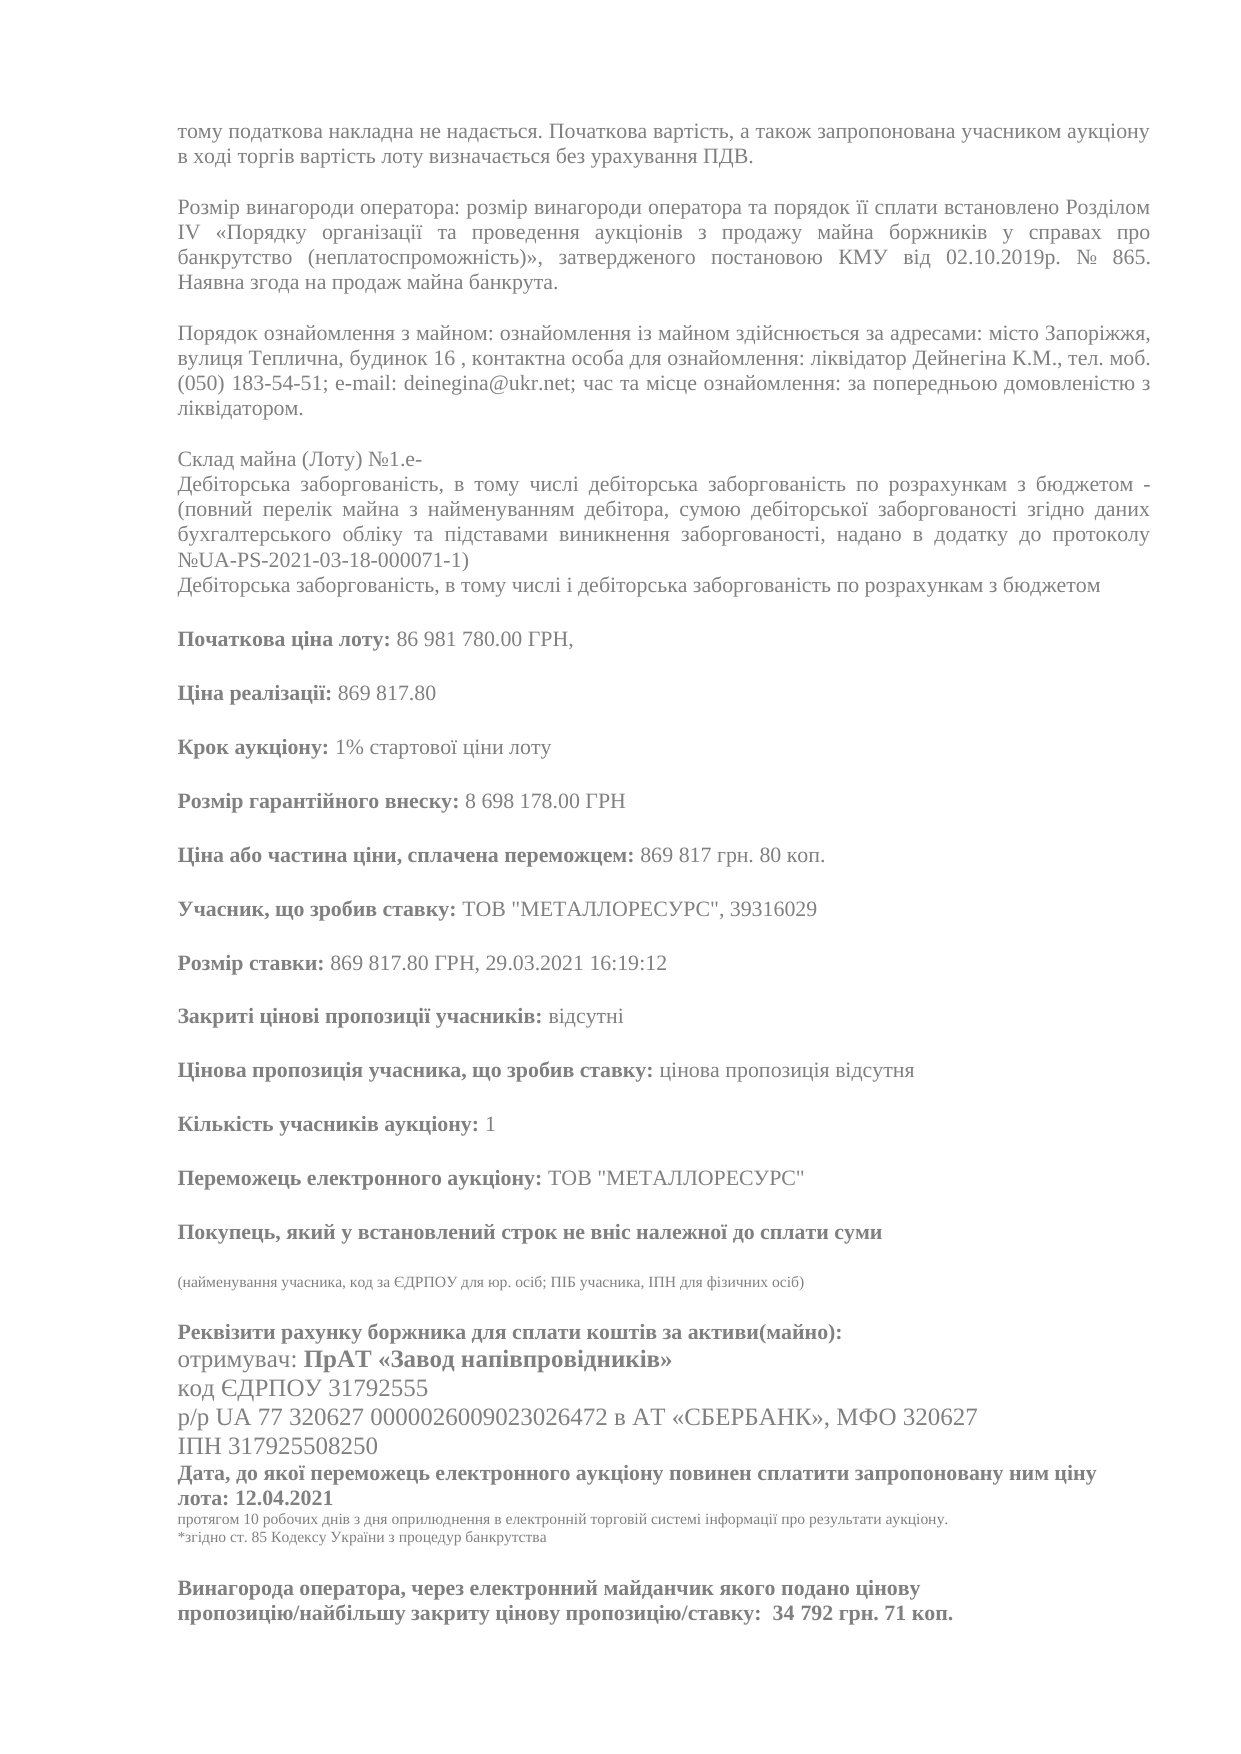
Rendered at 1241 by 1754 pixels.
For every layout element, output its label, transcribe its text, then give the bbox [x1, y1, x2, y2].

text протягом 10 робочих днів з дня оприлюднення в електронній торговій системі інформації про результати аукціону. *згідно ст. 85 Кодексу України з процедур банкрутства [177, 1510, 1152, 1546]
text Реквізити рахунку боржника для сплати коштів за активи(майно): [177, 1319, 1152, 1344]
text (найменування учасника, код за ЄДРПОУ для юр. осіб; ПІБ учасника, ІПН для фізичних осіб) [177, 1273, 1152, 1291]
text Закриті цінові пропозиції учасників: відсутні [177, 1003, 1152, 1029]
text Порядок ознайомлення з майном: ознайомлення із майном здійснюється за адресами: місто Запоріжжя, вулиця Теплична, будинок 16 , контактна особа для ознайомлення: ліквідатор Дейнегіна К.М., тел. моб. (050) 183-54-51; e-mail: deinegina@ukr.net; час та місце ознайомлення: за попередньою домовленістю з ліквідатором. Склад майна (Лоту) №1.е- [177, 294, 1152, 471]
text р/р UA 77 320627 0000026009023026472 в АТ «СБЕРБАНК», МФО 320627 [177, 1402, 1152, 1431]
text Ціна або частина ціни, сплачена переможцем: 869 817 грн. 80 коп. [177, 842, 1152, 867]
text Ціна реалізації: 869 817.80 [177, 680, 1152, 705]
text Дебіторська заборгованість, в тому числі і дебіторська заборгованість по розрахункам з бюджетом [177, 572, 1152, 597]
text Крок аукціону: 1% стартової ціни лоту [177, 734, 1152, 759]
text Учасник, що зробив ставку: ТОВ "МЕТАЛЛОРЕСУРС", 39316029 [177, 896, 1152, 921]
text Розмір гарантійного внеску: 8 698 178.00 ГРН [177, 788, 1152, 813]
text Цінова пропозиція учасника, що зробив ставку: цінова пропозиція відсутня [177, 1057, 1152, 1083]
text Дебіторська заборгованість, в тому числі дебіторська заборгованість по розрахункам з бюджетом - (повний перелік майна з найменуванням дебітора, сумою дебіторської заборгованості згідно даних бухгалтерського обліку та підставами виникнення заборгованості, надано в додатку до протоколу №UA-PS-2021-03-18-000071-1) [177, 471, 1152, 572]
text Покупець, який у встановлений строк не вніс належної до сплати суми [177, 1219, 1152, 1273]
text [177, 118, 1152, 168]
text код ЄДРПОУ 31792555 [177, 1373, 1152, 1402]
text Розмір винагороди оператора: розмір винагороди оператора та порядок її сплати встановлено Розділом ІV «Порядку організації та проведення аукціонів з продажу майна боржників у справах про банкрутство (неплатоспроможність)», затвердженого постановою КМУ від 02.10.2019р. № 865. Наявна згода на продаж майна банкрута. [177, 168, 1152, 294]
text Винагорода оператора, через електронний майданчик якого подано цінову пропозицію/найбільшу закриту цінову пропозицію/ставку: 34 792 грн. 71 коп. [177, 1574, 1152, 1625]
text Переможець електронного аукціону: ТОВ "МЕТАЛЛОРЕСУРС" [177, 1165, 1152, 1191]
text Початкова ціна лоту: 86 981 780.00 ГРН, [177, 626, 1152, 651]
text отримувач: ПрАТ «Завод напівпровідників» [177, 1344, 1152, 1373]
text Кількість учасників аукціону: 1 [177, 1111, 1152, 1137]
text ІПН 317925508250 Дата, до якої переможець електронного аукціону повинен сплатити запропоновану ним ціну лота: 12.04.2021 [177, 1431, 1152, 1510]
text Розмір ставки: 869 817.80 ГРН, 29.03.2021 16:19:12 [177, 949, 1152, 975]
